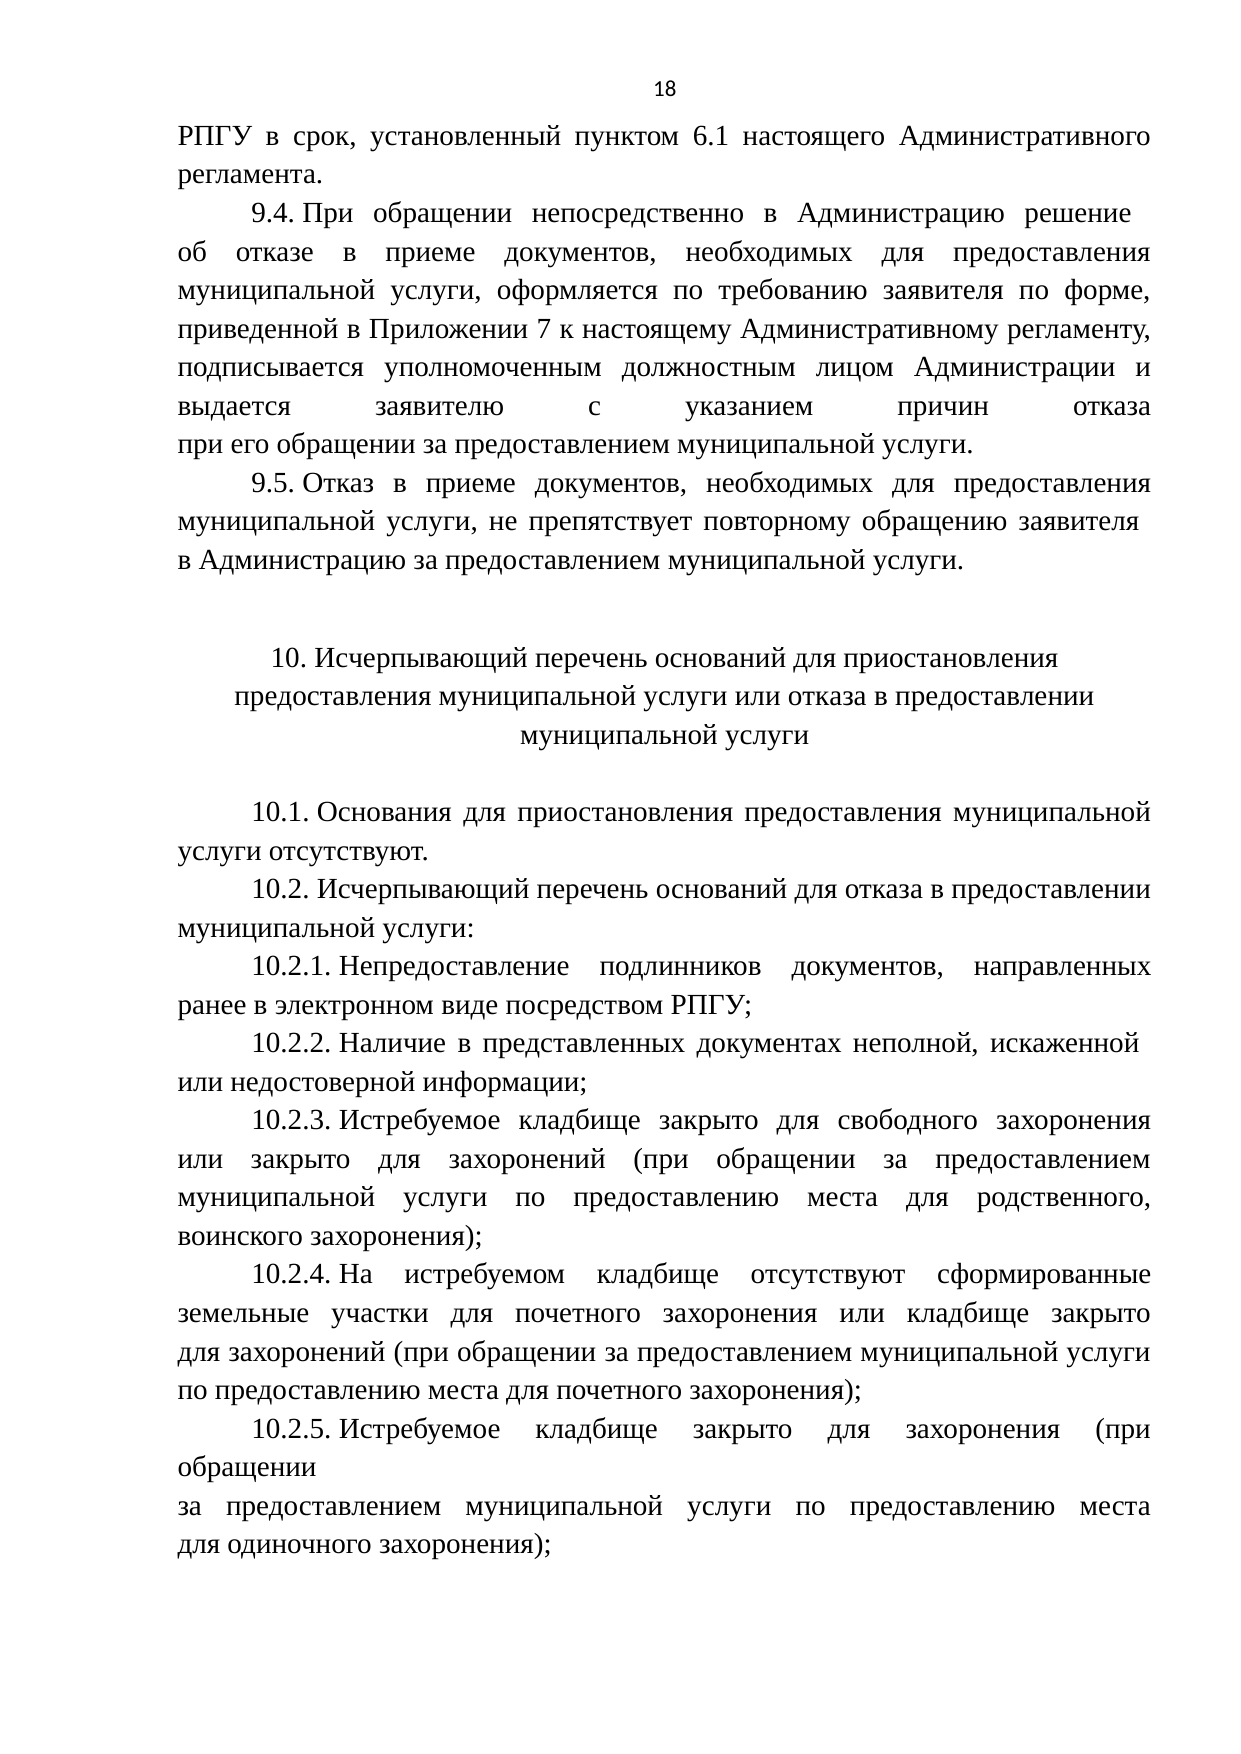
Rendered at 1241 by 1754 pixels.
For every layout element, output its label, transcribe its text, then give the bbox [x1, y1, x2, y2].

text 9.5. Отказ в приеме документов, необходимых для предоставления муниципальной услуги, не препятствует повторному обращению заявителя в Администрацию за предоставлением муниципальной услуги. [177, 465, 1152, 576]
subtitle 10. Исчерпывающий перечень оснований для приостановления предоставления муниципальной услуги или отказа в предоставлении муниципальной услуги [177, 640, 1152, 751]
text 10.2.1. Непредоставление подлинников документов, направленных ранее в электронном виде посредством РПГУ; [177, 948, 1152, 1020]
text 10.2.3. Истребуемое кладбище закрыто для свободного захоронения или закрыто для захоронений (при обращении за предоставлением муниципальной услуги по предоставлению места для родственного, воинского захоронения); [177, 1102, 1152, 1252]
text 9.4. При обращении непосредственно в Администрацию решение об отказе в приеме документов, необходимых для предоставления муниципальной услуги, оформляется по требованию заявителя по форме, приведенной в Приложении 7 к настоящему Административному регламенту, подписывается уполномоченным должностным лицом Администрации и выдается заявителю с указанием причин отказа при его обращении за предоставлением муниципальной услуги. [177, 195, 1152, 460]
text 10.2.5. Истребуемое кладбище закрыто для захоронения (при обращении за предоставлением муниципальной услуги по предоставлению места для одиночного захоронения); [177, 1411, 1152, 1560]
text 10.2.4. На истребуемом кладбище отсутствуют сформированные земельные участки для почетного захоронения или кладбище закрыто для захоронений (при обращении за предоставлением муниципальной услуги по предоставлению места для почетного захоронения); [177, 1257, 1152, 1406]
text 10.1. Основания для приостановления предоставления муниципальной услуги отсутствуют. [177, 794, 1152, 866]
text 10.2. Исчерпывающий перечень оснований для отказа в предоставлении муниципальной услуги: [177, 871, 1152, 943]
text 10.2.2. Наличие в представленных документах неполной, искаженной или недостоверной информации; [177, 1025, 1152, 1097]
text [177, 118, 1152, 190]
